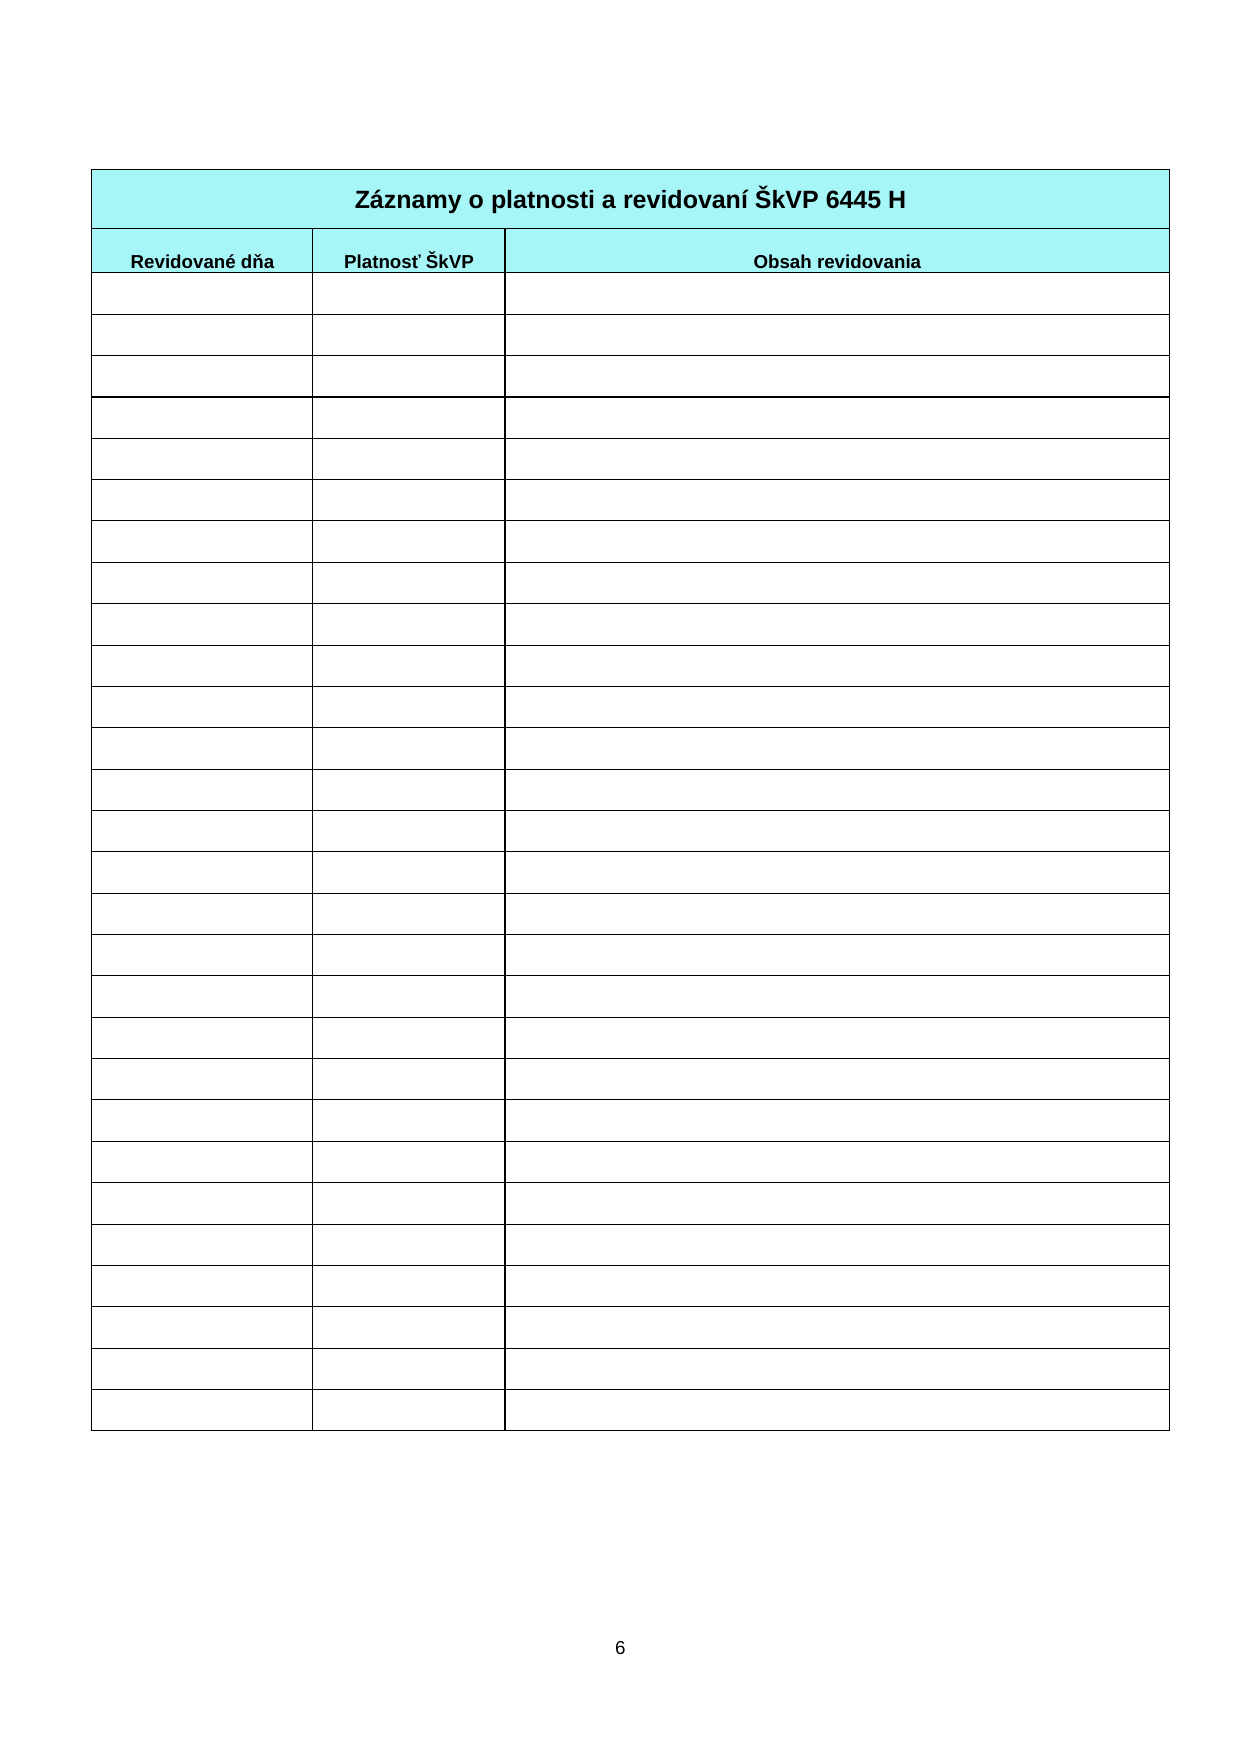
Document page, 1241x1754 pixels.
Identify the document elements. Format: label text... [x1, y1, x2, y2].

table_cell [92, 770, 312, 810]
table_cell [506, 1142, 1169, 1182]
table_cell [506, 770, 1169, 810]
table_header Záznamy o platnosti a revidovaní ŠkVP 6445 H [92, 170, 1169, 228]
table_cell [92, 1142, 312, 1182]
table_cell [506, 1307, 1169, 1347]
table_cell [313, 1390, 504, 1430]
table_cell [92, 935, 312, 975]
table_cell [506, 1100, 1169, 1141]
table_cell [313, 728, 504, 768]
table_cell [506, 1266, 1169, 1306]
table_cell [313, 646, 504, 686]
table_cell [313, 563, 504, 603]
table_cell [506, 604, 1169, 644]
table_cell [506, 976, 1169, 1017]
table_cell [92, 894, 312, 934]
table_cell [92, 1266, 312, 1306]
table_cell Platnosť ŠkVP [313, 229, 504, 272]
table_cell [313, 1307, 504, 1347]
table_cell [92, 439, 312, 479]
table_cell [506, 1390, 1169, 1430]
table_cell [506, 646, 1169, 686]
table_cell [313, 894, 504, 934]
table_cell [506, 439, 1169, 479]
table_cell [506, 563, 1169, 603]
table_cell [506, 1018, 1169, 1058]
table_cell [506, 687, 1169, 727]
table_cell [92, 1059, 312, 1099]
table_cell [506, 1349, 1169, 1389]
table_cell [92, 398, 312, 438]
table_cell [506, 398, 1169, 438]
table_cell [92, 1307, 312, 1347]
table_cell [506, 356, 1169, 396]
table_cell [313, 687, 504, 727]
table_cell [506, 1183, 1169, 1223]
table_cell [313, 1349, 504, 1389]
table_cell [92, 521, 312, 562]
table_cell [313, 1100, 504, 1141]
table_cell [92, 356, 312, 396]
table_cell [506, 811, 1169, 851]
table_cell [313, 315, 504, 355]
table_cell [506, 480, 1169, 520]
table_cell [313, 770, 504, 810]
table_cell [506, 894, 1169, 934]
table_cell [313, 356, 504, 396]
table_cell [313, 398, 504, 438]
table_cell [92, 728, 312, 768]
table_cell [506, 1059, 1169, 1099]
table_cell [92, 1390, 312, 1430]
table_cell [92, 1100, 312, 1141]
table_cell [92, 1349, 312, 1389]
table_cell [506, 273, 1169, 314]
table_cell [92, 604, 312, 644]
table_cell [506, 1225, 1169, 1265]
table_cell [92, 852, 312, 893]
table_cell [313, 521, 504, 562]
table_cell [313, 604, 504, 644]
table_cell [313, 273, 504, 314]
table_cell [506, 521, 1169, 562]
table_cell [92, 1018, 312, 1058]
table_cell [313, 1266, 504, 1306]
table_cell [506, 728, 1169, 768]
table_cell [313, 1142, 504, 1182]
table_cell Revidované dňa [92, 229, 312, 272]
table_cell [506, 935, 1169, 975]
table_cell [313, 1018, 504, 1058]
table_cell [92, 480, 312, 520]
table_cell [313, 976, 504, 1017]
table_cell [92, 1183, 312, 1223]
table_cell [92, 1225, 312, 1265]
table_cell [92, 315, 312, 355]
table_cell [313, 935, 504, 975]
table_cell [506, 852, 1169, 893]
table_cell [92, 687, 312, 727]
table_cell [92, 273, 312, 314]
table_cell [313, 1059, 504, 1099]
table_cell Obsah revidovania [506, 229, 1169, 272]
table_cell [92, 976, 312, 1017]
table_cell [313, 1225, 504, 1265]
table_cell [313, 480, 504, 520]
table_cell [313, 811, 504, 851]
table_cell [313, 439, 504, 479]
table_cell [92, 811, 312, 851]
table_cell [313, 852, 504, 893]
table_cell [92, 646, 312, 686]
table_cell [313, 1183, 504, 1223]
table_cell [92, 563, 312, 603]
table_cell [506, 315, 1169, 355]
